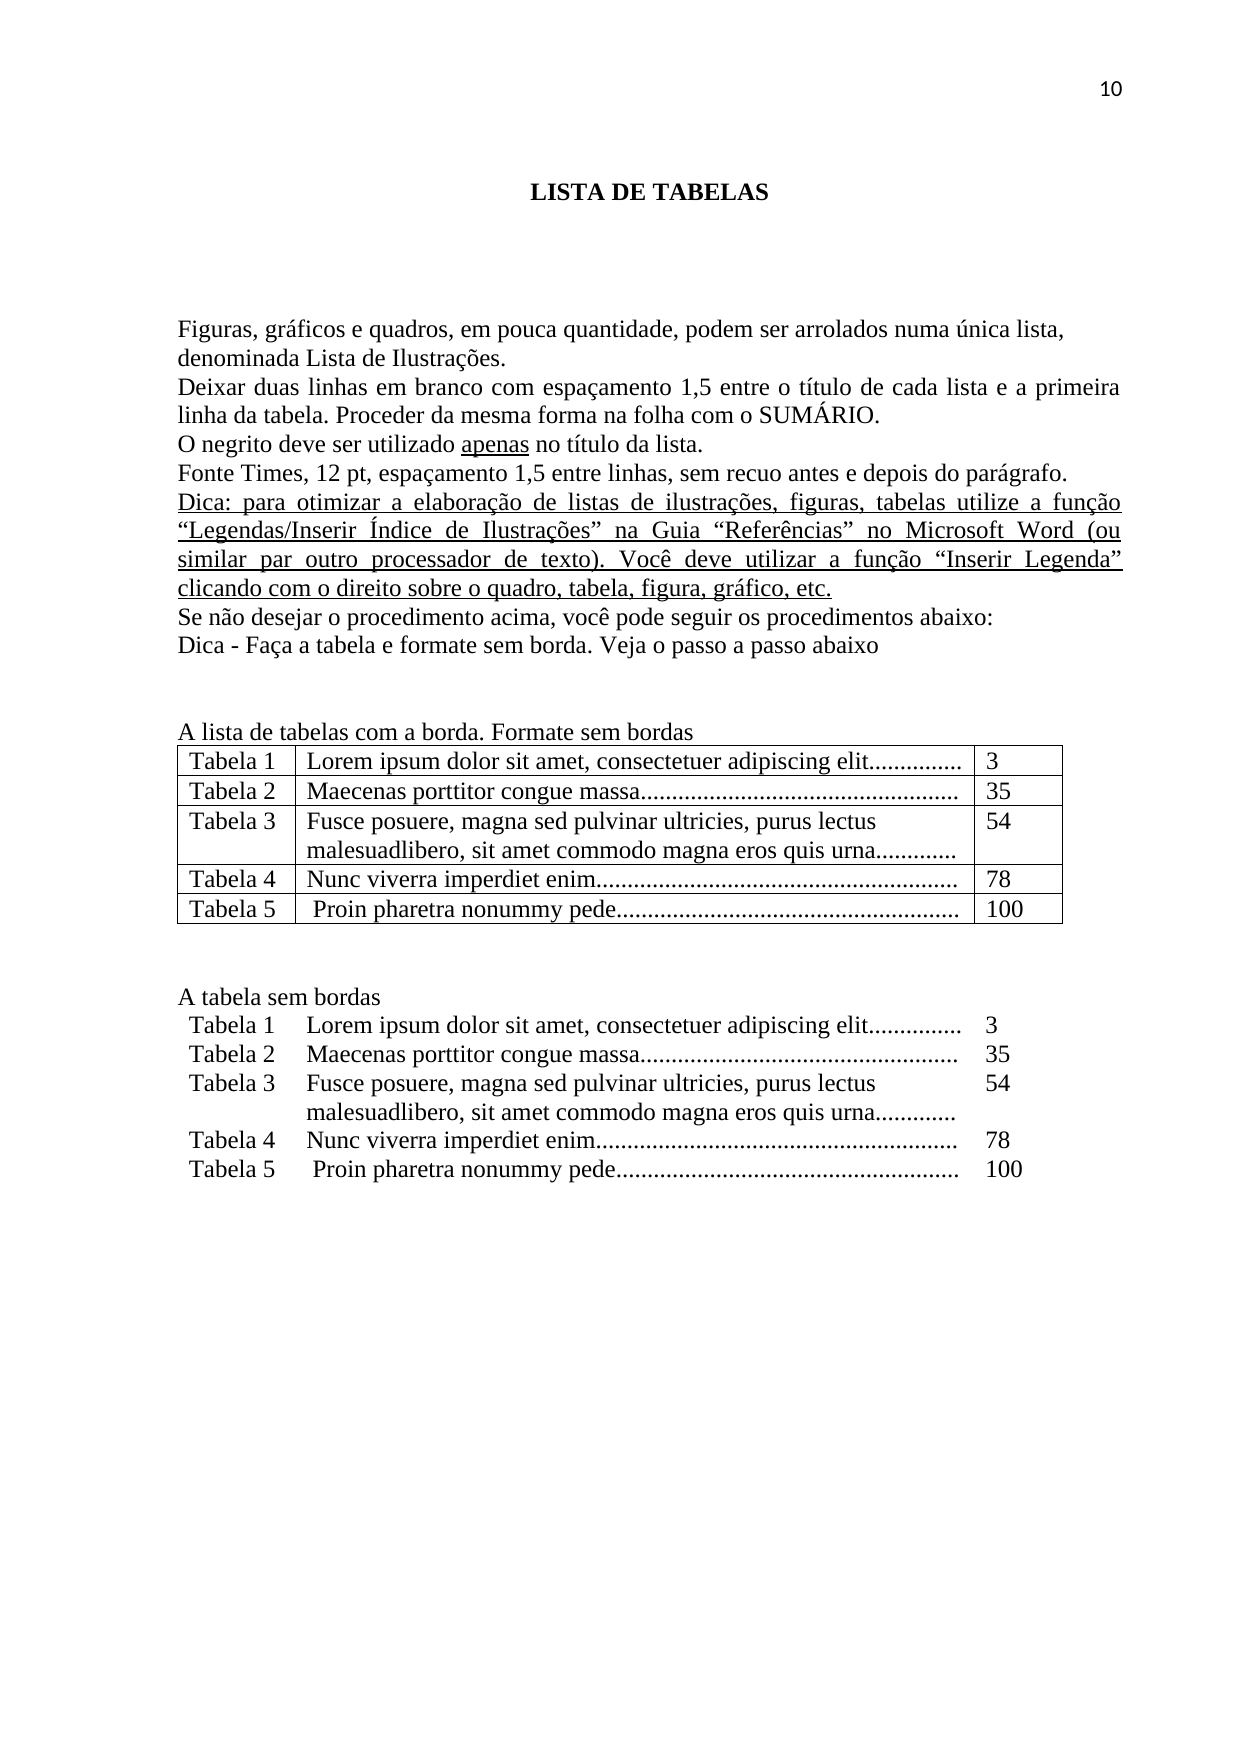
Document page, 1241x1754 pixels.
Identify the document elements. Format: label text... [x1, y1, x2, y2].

table_cell Tabela 4 [177, 1125, 295, 1154]
text O negrito deve ser utilizado apenas no título da lista. [177, 429, 1122, 458]
table_cell Maecenas porttitor congue massa................................................... [296, 776, 974, 805]
table_cell Proin pharetra nonummy pede....................................................... [296, 894, 974, 923]
table_cell Tabela 2 [178, 776, 295, 805]
text Figuras, gráficos e quadros, em pouca quantidade, podem ser arrolados numa única lista, denominada Lista de Ilustrações. [177, 314, 1122, 372]
table_cell 54 [975, 806, 1062, 863]
table_cell 78 [975, 865, 1062, 893]
table_cell 35 [974, 1039, 1062, 1068]
table_cell Fusce posuere, magna sed pulvinar ultricies, purus lectus malesuadlibero, sit amet commodo magna eros quis urna............. [296, 806, 974, 863]
table_cell 35 [975, 776, 1062, 805]
table_header Tabela 1 [177, 1010, 295, 1039]
table_cell Tabela 3 [177, 1068, 295, 1125]
table_cell Tabela 2 [177, 1039, 295, 1068]
table_cell 54 [974, 1068, 1062, 1125]
table_cell Nunc viverra imperdiet enim.......................................................... [295, 1125, 974, 1154]
text A tabela sem bordas [177, 982, 1122, 1010]
table_cell Proin pharetra nonummy pede....................................................... [295, 1154, 974, 1183]
text Se não desejar o procedimento acima, você pode seguir os procedimentos abaixo: [177, 602, 1122, 630]
table_header Lorem ipsum dolor sit amet, consectetuer adipiscing elit............... [295, 1010, 974, 1039]
table_cell Tabela 4 [178, 865, 295, 893]
table_cell 100 [975, 894, 1062, 923]
text A lista de tabelas com a borda. Formate sem bordas [177, 717, 1122, 745]
subtitle LISTA DE TABELAS [177, 177, 1122, 206]
table_cell Tabela 5 [177, 1154, 295, 1183]
table_cell Maecenas porttitor congue massa................................................... [295, 1039, 974, 1068]
table_cell Fusce posuere, magna sed pulvinar ultricies, purus lectus malesuadlibero, sit amet commodo magna eros quis urna............. [295, 1068, 974, 1125]
text Deixar duas linhas em branco com espaçamento 1,5 entre o título de cada lista e a primeira linha da tabela. Proceder da mesma forma na folha com o SUMÁRIO. [177, 372, 1122, 429]
table_cell 100 [974, 1154, 1062, 1183]
text Dica: para otimizar a elaboração de listas de ilustrações, figuras, tabelas utilize a função “Legendas/Inserir Índice de Ilustrações” na Guia “Referências” no Microsoft Word (ou similar par outro processador de texto). Você deve utilizar a função “Inserir Legenda” clicando com o direito sobre o quadro, tabela, figura, gráfico, etc. [177, 570, 1122, 602]
table_header 3 [974, 1010, 1062, 1039]
table_cell Nunc viverra imperdiet enim.......................................................... [296, 865, 974, 893]
text Fonte Times, 12 pt, espaçamento 1,5 entre linhas, sem recuo antes e depois do parágrafo. [177, 458, 1122, 487]
text Dica: para otimizar a elaboração de listas de ilustrações, figuras, tabelas utilize a função “Legendas/Inserir Índice de Ilustrações” na Guia “Referências” no Microsoft Word (ou similar par outro processador de texto). Você deve utilizar a função “Inserir Legenda” clicando com o direito sobre o quadro, tabela, figura, gráfico, etc. [177, 487, 1122, 512]
table_header Tabela 1 [178, 746, 295, 775]
text Dica: para otimizar a elaboração de listas de ilustrações, figuras, tabelas utilize a função “Legendas/Inserir Índice de Ilustrações” na Guia “Referências” no Microsoft Word (ou similar par outro processador de texto). Você deve utilizar a função “Inserir Legenda” clicando com o direito sobre o quadro, tabela, figura, gráfico, etc. [177, 513, 1122, 569]
table_cell Tabela 5 [178, 894, 295, 923]
table_header 3 [975, 746, 1062, 775]
table_cell Tabela 3 [178, 806, 295, 863]
text Dica - Faça a tabela e formate sem borda. Veja o passo a passo abaixo [177, 630, 1122, 659]
table_cell 78 [974, 1125, 1062, 1154]
table_header Lorem ipsum dolor sit amet, consectetuer adipiscing elit............... [296, 746, 974, 775]
